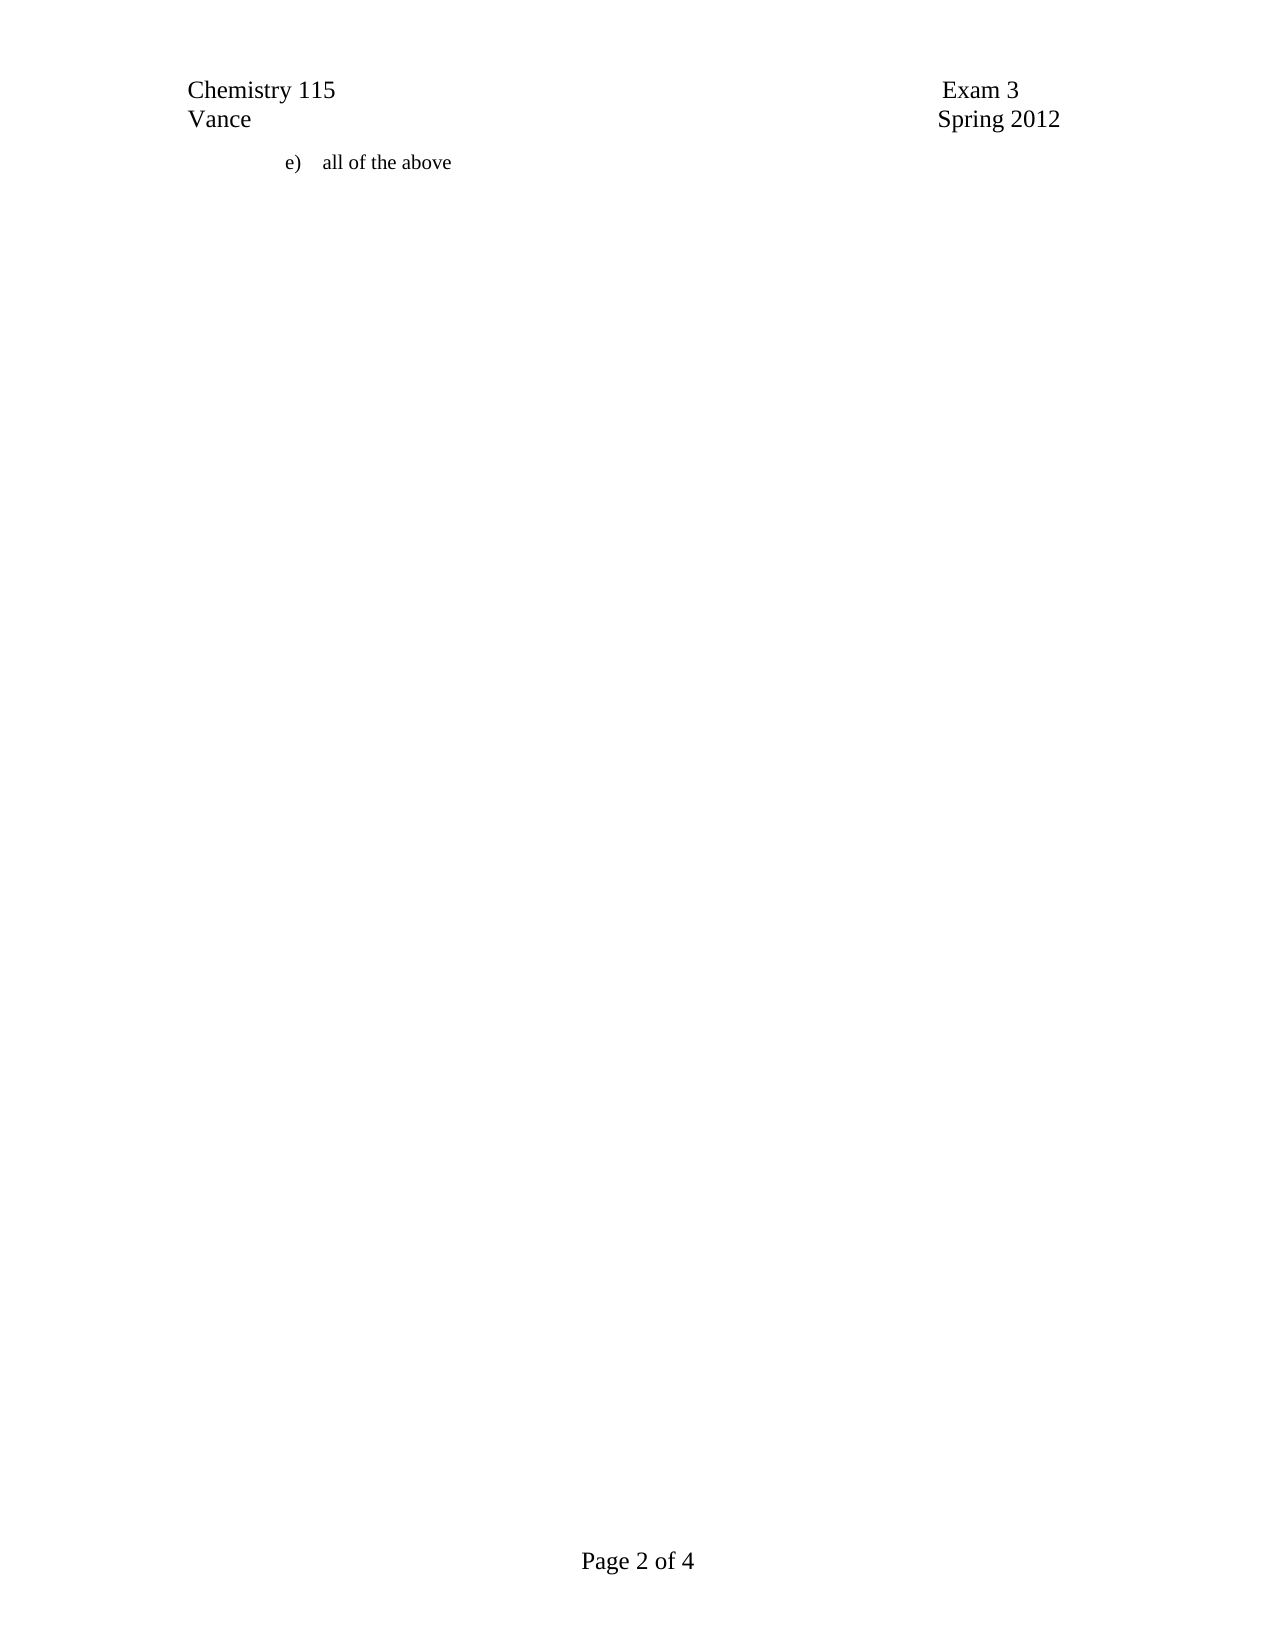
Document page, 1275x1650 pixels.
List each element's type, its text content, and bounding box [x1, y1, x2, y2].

list all of the above [285, 150, 619, 174]
